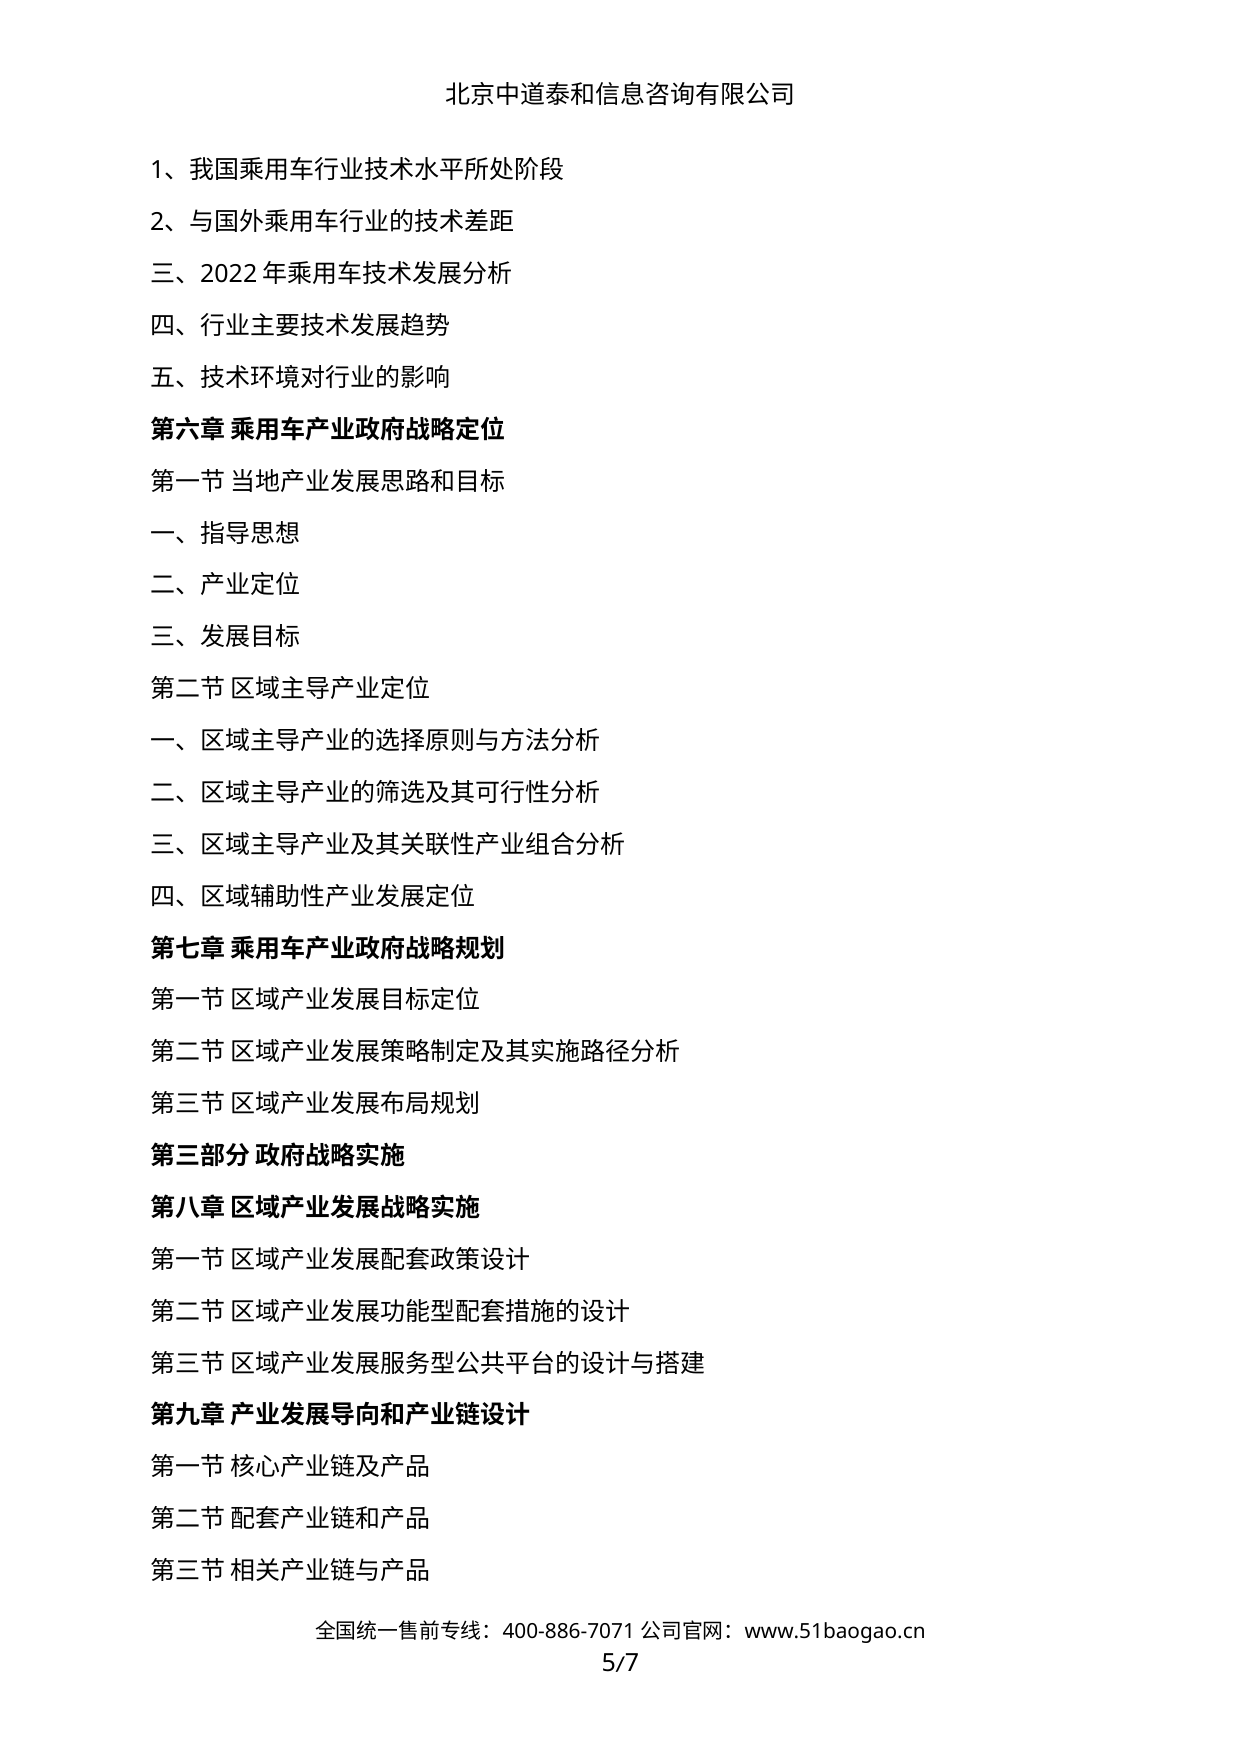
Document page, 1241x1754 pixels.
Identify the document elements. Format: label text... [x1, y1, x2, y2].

text 第三节 区域产业发展服务型公共平台的设计与搭建 [150, 1343, 1090, 1379]
text 第三部分 政府战略实施 [150, 1136, 1090, 1172]
text 第二节 区域产业发展功能型配套措施的设计 [150, 1291, 1090, 1327]
text 第七章 乘用车产业政府战略规划 [150, 928, 1090, 964]
text 三、区域主导产业及其关联性产业组合分析 [150, 824, 1090, 861]
text 第一节 区域产业发展配套政策设计 [150, 1239, 1090, 1276]
text 四、行业主要技术发展趋势 [150, 306, 1090, 342]
text 2、与国外乘用车行业的技术差距 [150, 202, 1090, 238]
text 四、区域辅助性产业发展定位 [150, 876, 1090, 912]
text 一、指导思想 [150, 513, 1090, 549]
text 一、区域主导产业的选择原则与方法分析 [150, 721, 1090, 757]
text 第二节 区域主导产业定位 [150, 669, 1090, 705]
text 二、区域主导产业的筛选及其可行性分析 [150, 772, 1090, 809]
text 三、2022年乘用车技术发展分析 [150, 254, 1090, 290]
text 三、发展目标 [150, 617, 1090, 653]
text 第一节 当地产业发展思路和目标 [150, 461, 1090, 497]
text 第九章 产业发展导向和产业链设计 [150, 1395, 1090, 1431]
text 五、技术环境对行业的影响 [150, 357, 1090, 394]
text 第三节 相关产业链与产品 [150, 1551, 1090, 1587]
text 第二节 配套产业链和产品 [150, 1499, 1090, 1535]
text 第八章 区域产业发展战略实施 [150, 1187, 1090, 1224]
text 第一节 核心产业链及产品 [150, 1447, 1090, 1483]
text 第六章 乘用车产业政府战略定位 [150, 409, 1090, 446]
text 第二节 区域产业发展策略制定及其实施路径分析 [150, 1032, 1090, 1068]
text 第一节 区域产业发展目标定位 [150, 980, 1090, 1016]
text 1、我国乘用车行业技术水平所处阶段 [150, 150, 1090, 186]
text 第三节 区域产业发展布局规划 [150, 1084, 1090, 1120]
text 二、产业定位 [150, 565, 1090, 601]
